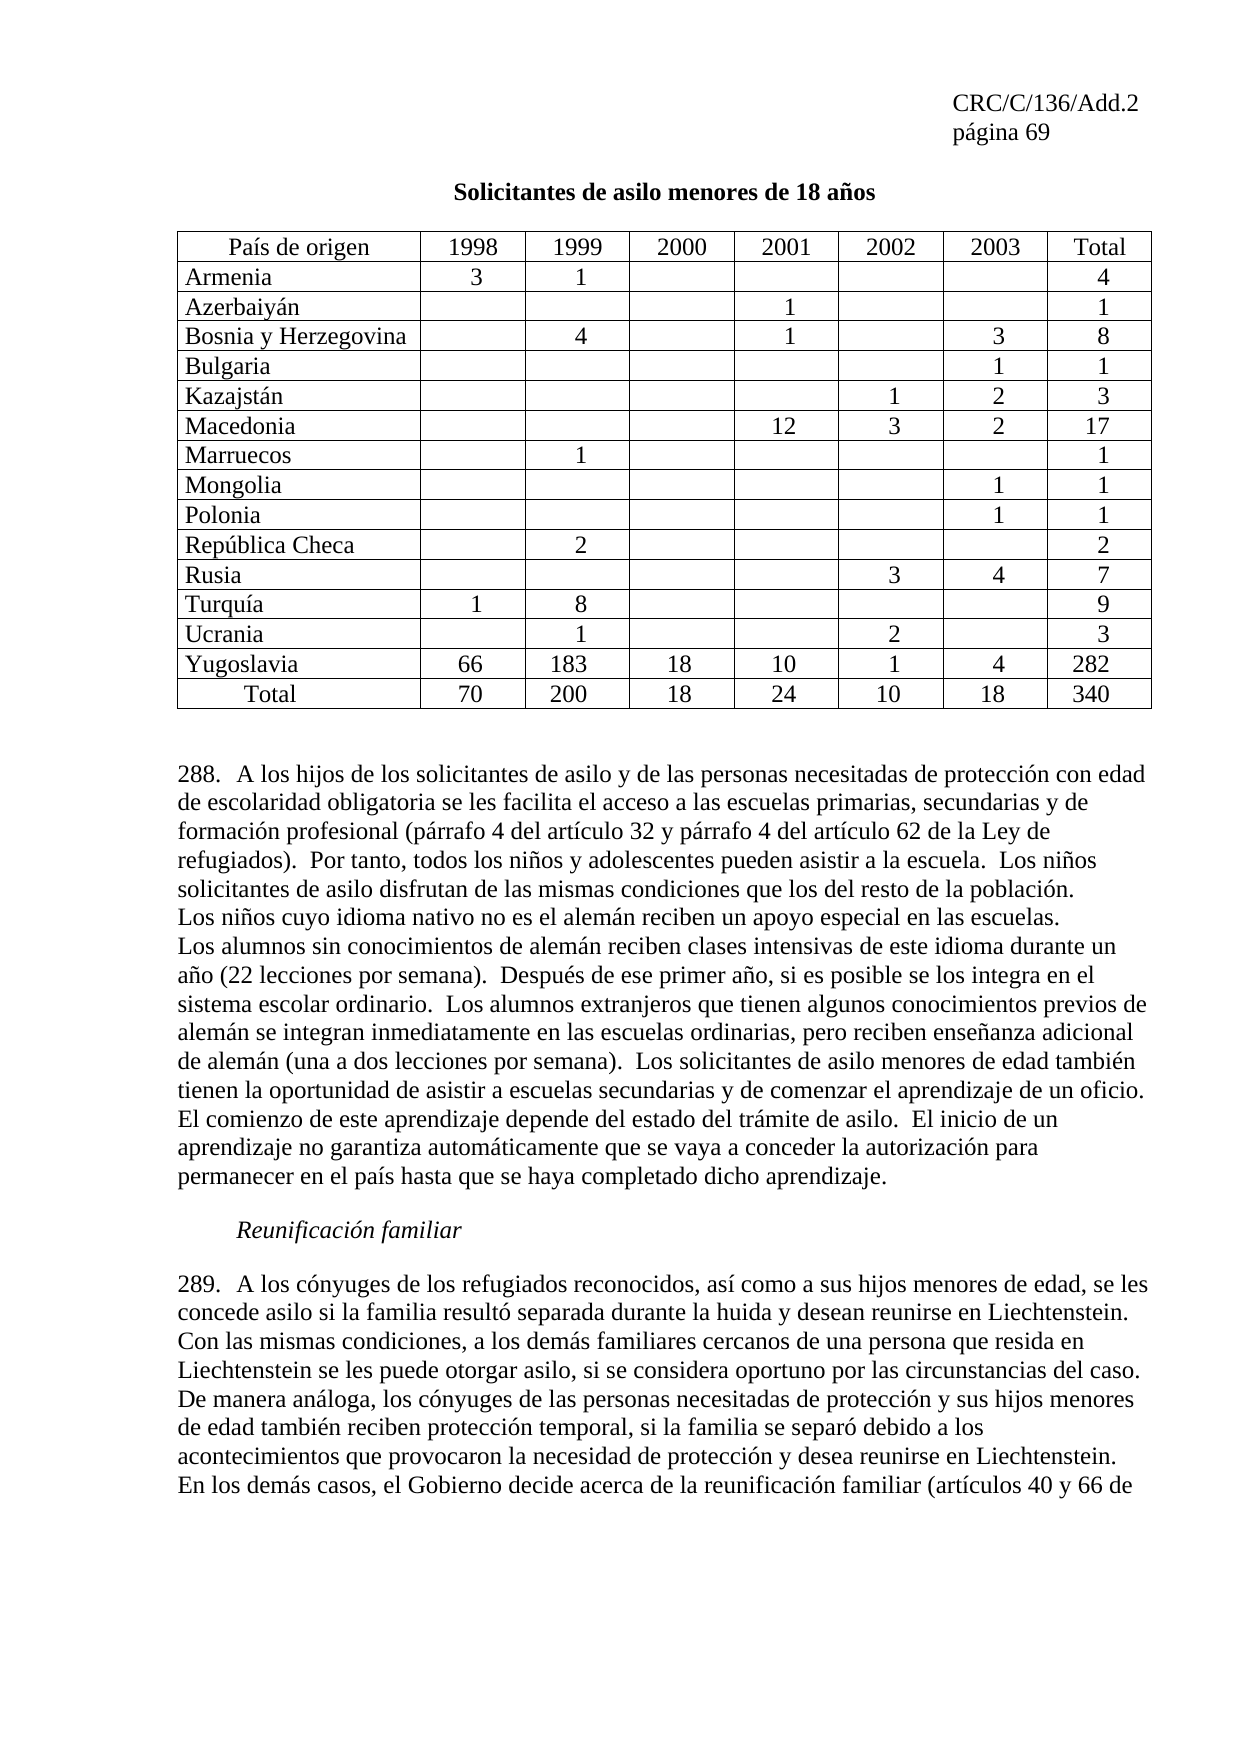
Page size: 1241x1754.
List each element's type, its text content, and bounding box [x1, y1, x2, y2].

table_cell [526, 292, 629, 320]
table_cell Turquía [178, 590, 420, 618]
table_cell Bosnia y Herzegovina [178, 321, 420, 350]
subtitle Solicitantes de asilo menores de 18 años [177, 177, 1152, 206]
table_cell 9 [1048, 590, 1151, 618]
table_cell [735, 351, 838, 380]
table_cell [421, 470, 525, 499]
table_cell [839, 262, 943, 291]
table_cell 200 [526, 679, 629, 708]
table_cell 1 [1048, 441, 1151, 469]
table_cell Yugoslavia [178, 649, 420, 678]
table_cell 1 [839, 649, 943, 678]
table_cell [944, 590, 1047, 618]
table_cell [630, 530, 734, 559]
table_header Total [1048, 232, 1151, 261]
table_cell [526, 411, 629, 439]
table_cell 3 [944, 321, 1047, 350]
table_cell 3 [1048, 619, 1151, 648]
table_cell Azerbaiyán [178, 292, 420, 320]
table_cell 1 [1048, 500, 1151, 529]
table_cell 1 [421, 590, 525, 618]
table_cell Polonia [178, 500, 420, 529]
table_cell [421, 381, 525, 410]
table_cell [735, 470, 838, 499]
table_cell [421, 530, 525, 559]
table_cell 2 [839, 619, 943, 648]
table_cell 66 [421, 649, 525, 678]
table_cell [421, 292, 525, 320]
table_cell 10 [735, 649, 838, 678]
table_cell [735, 381, 838, 410]
table_cell 4 [944, 560, 1047, 588]
text 288. A los hijos de los solicitantes de asilo y de las personas necesitadas de protección con edad de escolaridad obligatoria se les facilita el acceso a las escuelas primarias, secundarias y de formación profesional (párrafo 4 del artículo 32 y párrafo 4 del artículo 62 de la Ley de refugiados). Por tanto, todos los niños y adolescentes pueden asistir a la escuela. Los niños solicitantes de asilo disfrutan de las mismas condiciones que los del resto de la población. Los niños cuyo idioma nativo no es el alemán reciben un apoyo especial en las escuelas. Los alumnos sin conocimientos de alemán reciben clases intensivas de este idioma durante un año (22 lecciones por semana). Después de ese primer año, si es posible se los integra en el sistema escolar ordinario. Los alumnos extranjeros que tienen algunos conocimientos previos de alemán se integran inmediatamente en las escuelas ordinarias, pero reciben enseñanza adicional de alemán (una a dos lecciones por semana). Los solicitantes de asilo menores de edad también tienen la oportunidad de asistir a escuelas secundarias y de comenzar el aprendizaje de un oficio. El comienzo de este aprendizaje depende del estado del trámite de asilo. El inicio de un aprendizaje no garantiza automáticamente que se vaya a conceder la autorización para permanecer en el país hasta que se haya completado dicho aprendizaje. [177, 759, 1152, 1190]
table_cell 1 [526, 262, 629, 291]
table_cell [735, 530, 838, 559]
table_cell [526, 470, 629, 499]
table_cell Mongolia [178, 470, 420, 499]
table_cell [421, 500, 525, 529]
table_cell 17 [1048, 411, 1151, 439]
table_cell 2 [1048, 530, 1151, 559]
table_cell 2 [944, 381, 1047, 410]
table_cell [944, 619, 1047, 648]
table_header País de origen [178, 232, 420, 261]
table_cell Macedonia [178, 411, 420, 439]
table_cell 4 [944, 649, 1047, 678]
table_cell [421, 441, 525, 469]
table_header 1998 [421, 232, 525, 261]
table_header 1999 [526, 232, 629, 261]
table_cell 70 [421, 679, 525, 708]
table_cell 1 [1048, 351, 1151, 380]
table_cell 2 [944, 411, 1047, 439]
table_header 2003 [944, 232, 1047, 261]
table_cell [630, 590, 734, 618]
table_cell [630, 351, 734, 380]
table_cell [839, 530, 943, 559]
table_cell [735, 560, 838, 588]
table_cell 24 [735, 679, 838, 708]
table_cell Armenia [178, 262, 420, 291]
table_cell 1 [944, 500, 1047, 529]
table_cell 1 [526, 619, 629, 648]
table_cell 1 [944, 351, 1047, 380]
table_cell 18 [944, 679, 1047, 708]
table_cell Rusia [178, 560, 420, 588]
table_cell Marruecos [178, 441, 420, 469]
table_cell 2 [526, 530, 629, 559]
table_cell Bulgaria [178, 351, 420, 380]
table_cell [944, 262, 1047, 291]
table_cell República Checa [178, 530, 420, 559]
table_cell 1 [944, 470, 1047, 499]
table_cell [630, 470, 734, 499]
table_cell [630, 441, 734, 469]
table_cell 183 [526, 649, 629, 678]
table_cell 18 [630, 649, 734, 678]
table_cell [421, 560, 525, 588]
table_cell [630, 619, 734, 648]
table_cell 3 [839, 411, 943, 439]
table_cell [944, 292, 1047, 320]
table_cell [630, 411, 734, 439]
table_cell 18 [630, 679, 734, 708]
table_cell [735, 590, 838, 618]
table_cell 4 [1048, 262, 1151, 291]
table_cell [735, 441, 838, 469]
table_cell 3 [839, 560, 943, 588]
table_cell [630, 560, 734, 588]
table_cell [839, 470, 943, 499]
table_cell [526, 351, 629, 380]
table_cell 7 [1048, 560, 1151, 588]
table_header 2001 [735, 232, 838, 261]
table_cell 4 [526, 321, 629, 350]
table_cell [630, 381, 734, 410]
table_cell [630, 500, 734, 529]
table_cell [630, 262, 734, 291]
table_cell [944, 530, 1047, 559]
table_cell [421, 411, 525, 439]
table_cell [421, 619, 525, 648]
table_cell Kazajstán [178, 381, 420, 410]
table_cell 1 [735, 292, 838, 320]
table_cell [839, 590, 943, 618]
table_cell Total [178, 679, 420, 708]
table_cell 282 [1048, 649, 1151, 678]
table_cell 8 [1048, 321, 1151, 350]
table_cell Ucrania [178, 619, 420, 648]
table_cell 1 [1048, 292, 1151, 320]
table_header 2002 [839, 232, 943, 261]
table_cell 12 [735, 411, 838, 439]
table_cell 1 [526, 441, 629, 469]
table_cell [421, 351, 525, 380]
table_cell [944, 441, 1047, 469]
table_cell 10 [839, 679, 943, 708]
table_cell 1 [735, 321, 838, 350]
table_cell [735, 262, 838, 291]
text Reunificación familiar [177, 1215, 1152, 1244]
table_cell [526, 381, 629, 410]
table_cell [839, 441, 943, 469]
table_cell 8 [526, 590, 629, 618]
table_cell 1 [1048, 470, 1151, 499]
table_cell [735, 619, 838, 648]
table_cell [839, 500, 943, 529]
table_cell 3 [1048, 381, 1151, 410]
table_cell [630, 321, 734, 350]
table_cell [839, 321, 943, 350]
table_cell 3 [421, 262, 525, 291]
table_cell [839, 292, 943, 320]
table_cell [735, 500, 838, 529]
table_cell [421, 321, 525, 350]
table_cell [526, 500, 629, 529]
table_cell [630, 292, 734, 320]
table_cell [526, 560, 629, 588]
table_header 2000 [630, 232, 734, 261]
table_cell 340 [1048, 679, 1151, 708]
table_cell 1 [839, 381, 943, 410]
table_cell [839, 351, 943, 380]
